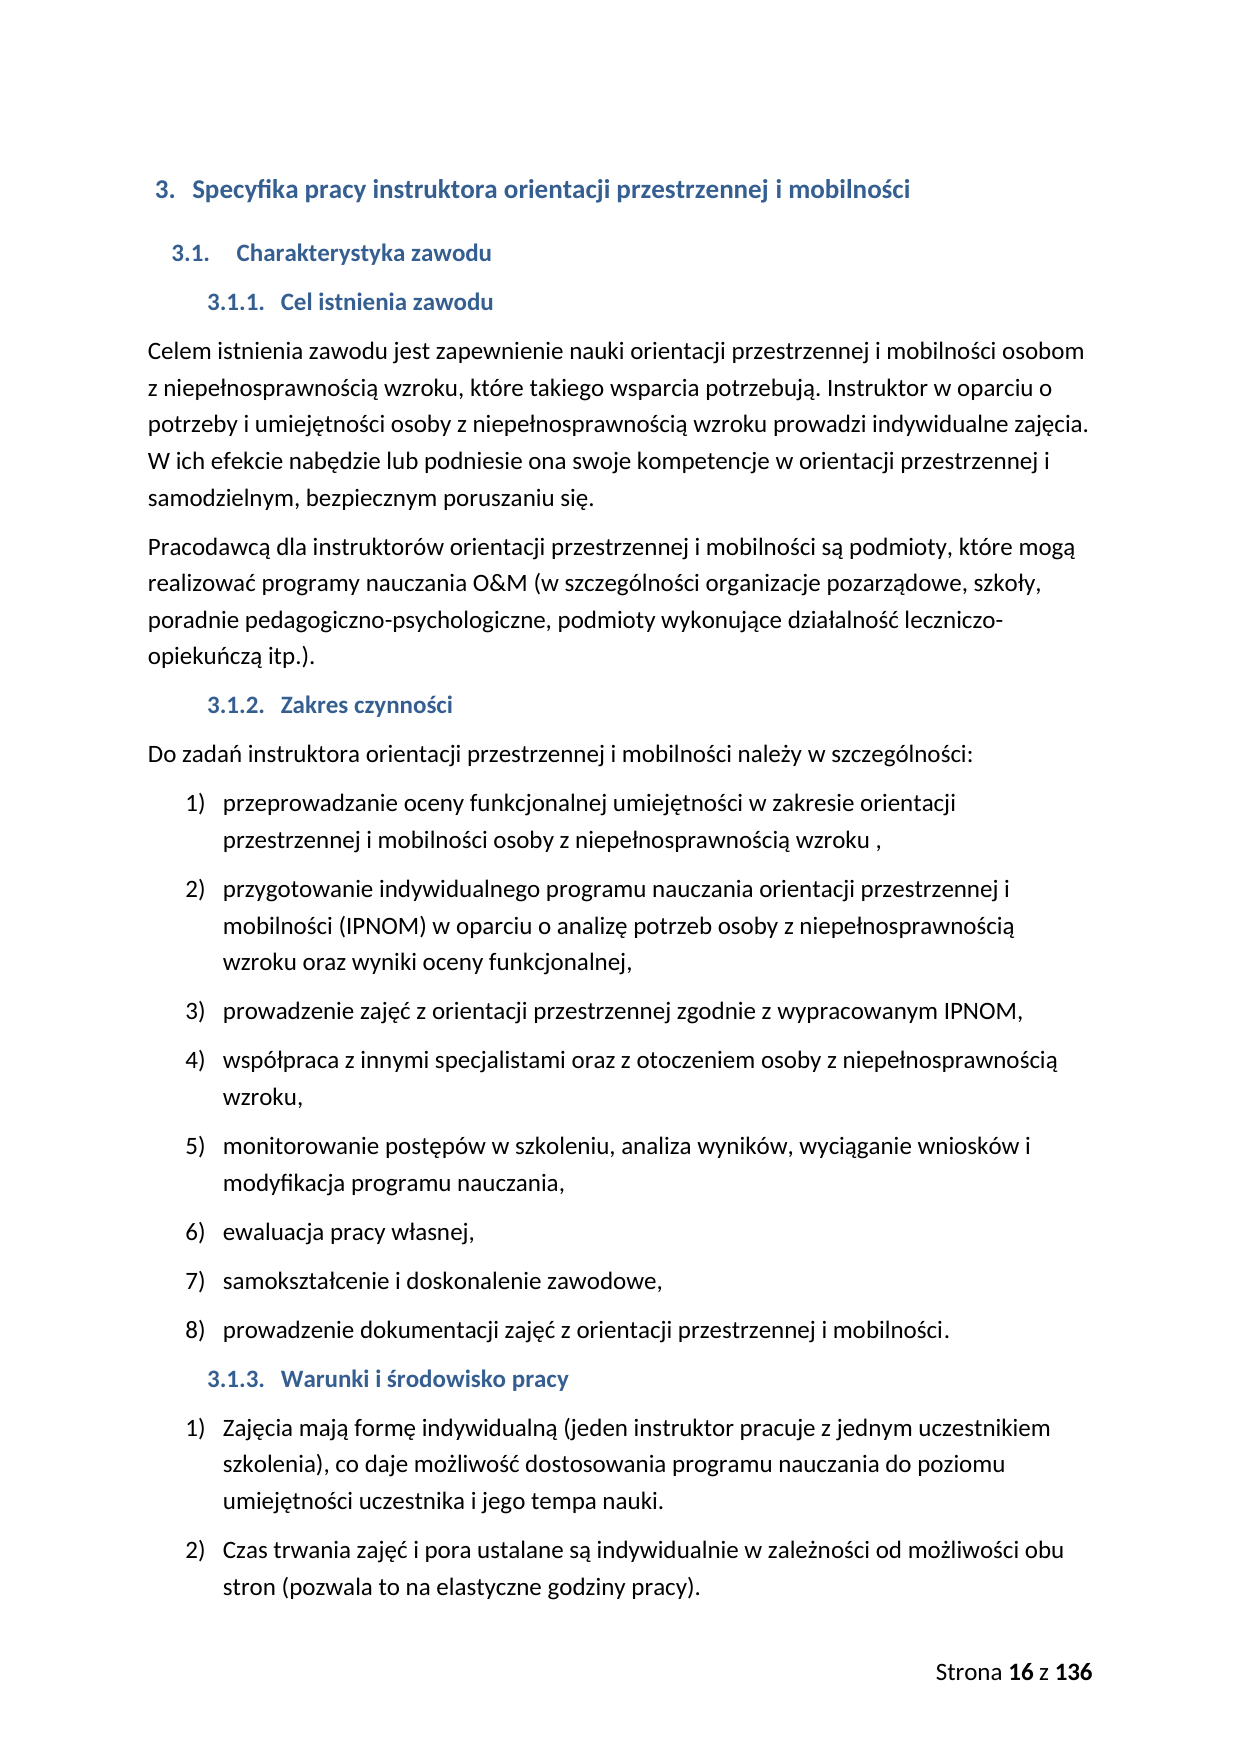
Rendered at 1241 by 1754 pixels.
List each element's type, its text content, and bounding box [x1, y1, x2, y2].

subtitle Cel istnienia zawodu [207, 286, 1092, 317]
list Czas trwania zajęć i pora ustalane są indywidualnie w zależności od możliwości obu stron (pozwala to na elastyczne godziny pracy). [185, 1534, 1092, 1601]
list przeprowadzanie oceny funkcjonalnej umiejętności w zakresie orientacji przestrzennej i mobilności osoby z niepełnosprawnością wzroku , [185, 788, 1092, 855]
subtitle Specyfika pracy instruktora orientacji przestrzennej i mobilności [154, 173, 1092, 206]
subtitle Charakterystyka zawodu [171, 237, 1092, 268]
list Zajęcia mają formę indywidualną (jeden instruktor pracuje z jednym uczestnikiem szkolenia), co daje możliwość dostosowania programu nauczania do poziomu umiejętności uczestnika i jego tempa nauki. [185, 1412, 1092, 1516]
list monitorowanie postępów w szkoleniu, analiza wyników, wyciąganie wniosków i modyfikacja programu nauczania, [185, 1130, 1092, 1197]
list współpraca z innymi specjalistami oraz z otoczeniem osoby z niepełnosprawnością wzroku, [185, 1044, 1092, 1112]
text Do zadań instruktora orientacji przestrzennej i mobilności należy w szczególności: [148, 738, 1092, 769]
list prowadzenie dokumentacji zajęć z orientacji przestrzennej i mobilności. [185, 1314, 1092, 1344]
list ewaluacja pracy własnej, [185, 1216, 1092, 1246]
text Celem istnienia zawodu jest zapewnienie nauki orientacji przestrzennej i mobilności osobom z niepełnosprawnością wzroku, które takiego wsparcia potrzebują. Instruktor w oparciu o potrzeby i umiejętności osoby z niepełnosprawnością wzroku prowadzi indywidualne zajęcia. W ich efekcie nabędzie lub podniesie ona swoje kompetencje w orientacji przestrzennej i samodzielnym, bezpiecznym poruszaniu się. [148, 335, 1092, 512]
list samokształcenie i doskonalenie zawodowe, [185, 1265, 1092, 1295]
list przygotowanie indywidualnego programu nauczania orientacji przestrzennej i mobilności (IPNOM) w oparciu o analizę potrzeb osoby z niepełnosprawnością wzroku oraz wyniki oceny funkcjonalnej, [185, 873, 1092, 977]
subtitle Warunki i środowisko pracy [207, 1363, 1092, 1393]
text Pracodawcą dla instruktorów orientacji przestrzennej i mobilności są podmioty, które mogą realizować programy nauczania O&M (w szczególności organizacje pozarządowe, szkoły, poradnie pedagogiczno-psychologiczne, podmioty wykonujące działalność leczniczo-opiekuńczą itp.). [148, 531, 1092, 671]
list prowadzenie zajęć z orientacji przestrzennej zgodnie z wypracowanym IPNOM, [185, 995, 1092, 1026]
subtitle Zakres czynności [207, 689, 1092, 720]
